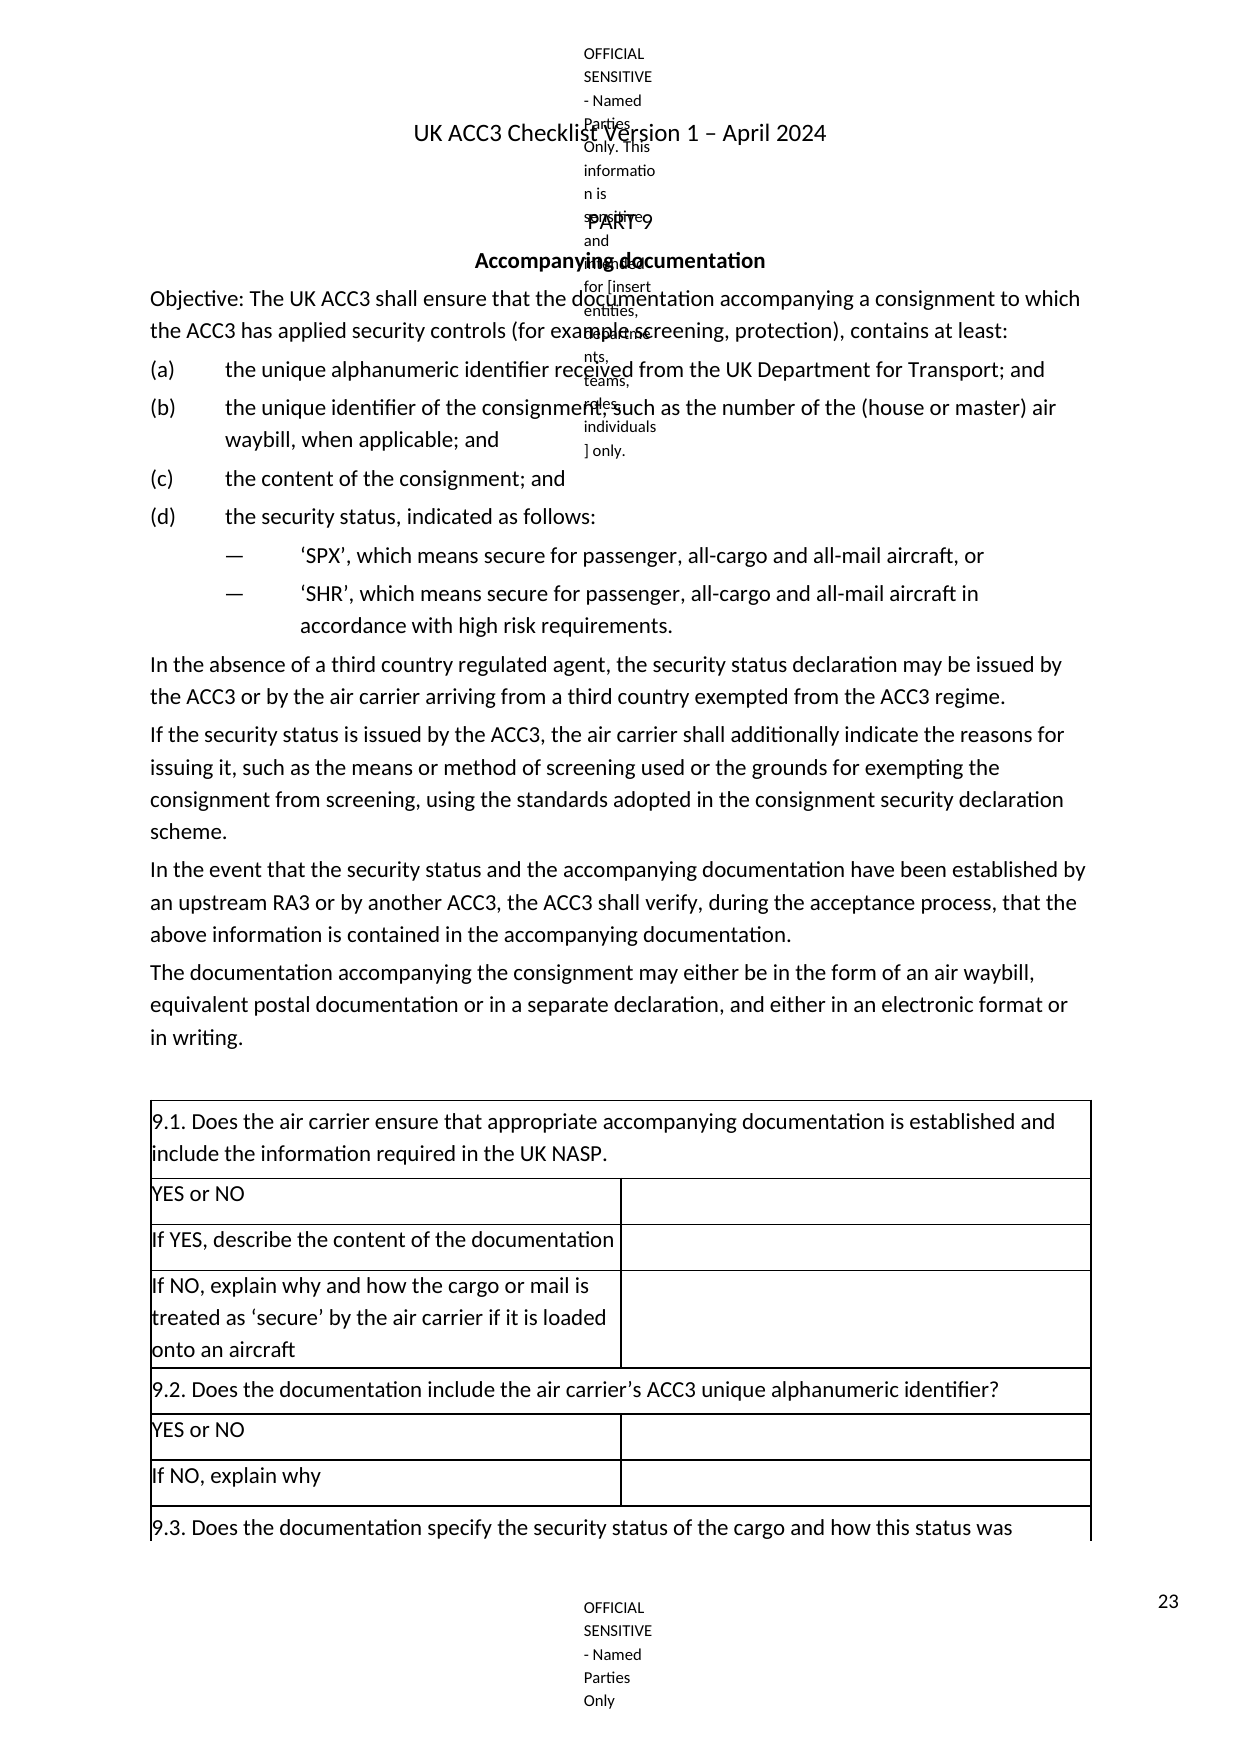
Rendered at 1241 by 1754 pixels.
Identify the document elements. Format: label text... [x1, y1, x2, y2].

text The documentation accompanying the consignment may either be in the form of an air waybill, equivalent postal documentation or in a separate declaration, and either in an electronic format or in writing. [150, 958, 1090, 1051]
table_cell YES or NO [152, 1179, 620, 1223]
table_cell [622, 1271, 1090, 1367]
table_cell YES or NO [152, 1415, 620, 1459]
text Accompanying documentation [150, 246, 1090, 274]
text In the event that the security status and the accompanying documentation have been established by an upstream RA3 or by another ACC3, the ACC3 shall verify, during the acceptance process, that the above information is contained in the accompanying documentation. [150, 855, 1090, 948]
text — ‘SHR’, which means secure for passenger, all-cargo and all-mail aircraft in accordance with high risk requirements. [224, 579, 1090, 639]
table_cell [622, 1225, 1090, 1269]
text (d) the security status, indicated as follows: [150, 502, 1090, 530]
text — ‘SPX’, which means secure for passenger, all-cargo and all-mail aircraft, or [150, 541, 1090, 569]
table_cell [622, 1415, 1090, 1459]
table_cell If YES, describe the content of the documentation [152, 1225, 620, 1269]
text If the security status is issued by the ACC3, the air carrier shall additionally indicate the reasons for issuing it, such as the means or method of screening used or the grounds for exempting the consignment from screening, using the standards adopted in the consignment security declaration scheme. [150, 720, 1090, 845]
text Objective: The UK ACC3 shall ensure that the documentation accompanying a consignment to which the ACC3 has applied security controls (for example screening, protection), contains at least: [150, 284, 1090, 344]
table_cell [152, 1507, 1090, 1541]
table_header 9.1. Does the air carrier ensure that appropriate accompanying documentation is established and include the information required in the UK NASP. [152, 1101, 1090, 1178]
table_cell 9.2. Does the documentation include the air carrier’s ACC3 unique alphanumeric identifier? [152, 1369, 1090, 1413]
text In the absence of a third country regulated agent, the security status declaration may be issued by the ACC3 or by the air carrier arriving from a third country exempted from the ACC3 regime. [150, 650, 1090, 710]
text (a) the unique alphanumeric identifier received from the UK Department for Transport; and [150, 355, 1090, 383]
text (c) the content of the consignment; and [150, 464, 1090, 492]
table_cell [622, 1179, 1090, 1223]
text PART 9 [150, 207, 1090, 235]
table_cell If NO, explain why [152, 1461, 620, 1505]
text (b) the unique identifier of the consignment, such as the number of the (house or master) air waybill, when applicable; and [150, 393, 1090, 453]
table_cell [622, 1461, 1090, 1505]
table_cell If NO, explain why and how the cargo or mail is treated as ‘secure’ by the air carrier if it is loaded onto an aircraft [152, 1271, 620, 1367]
